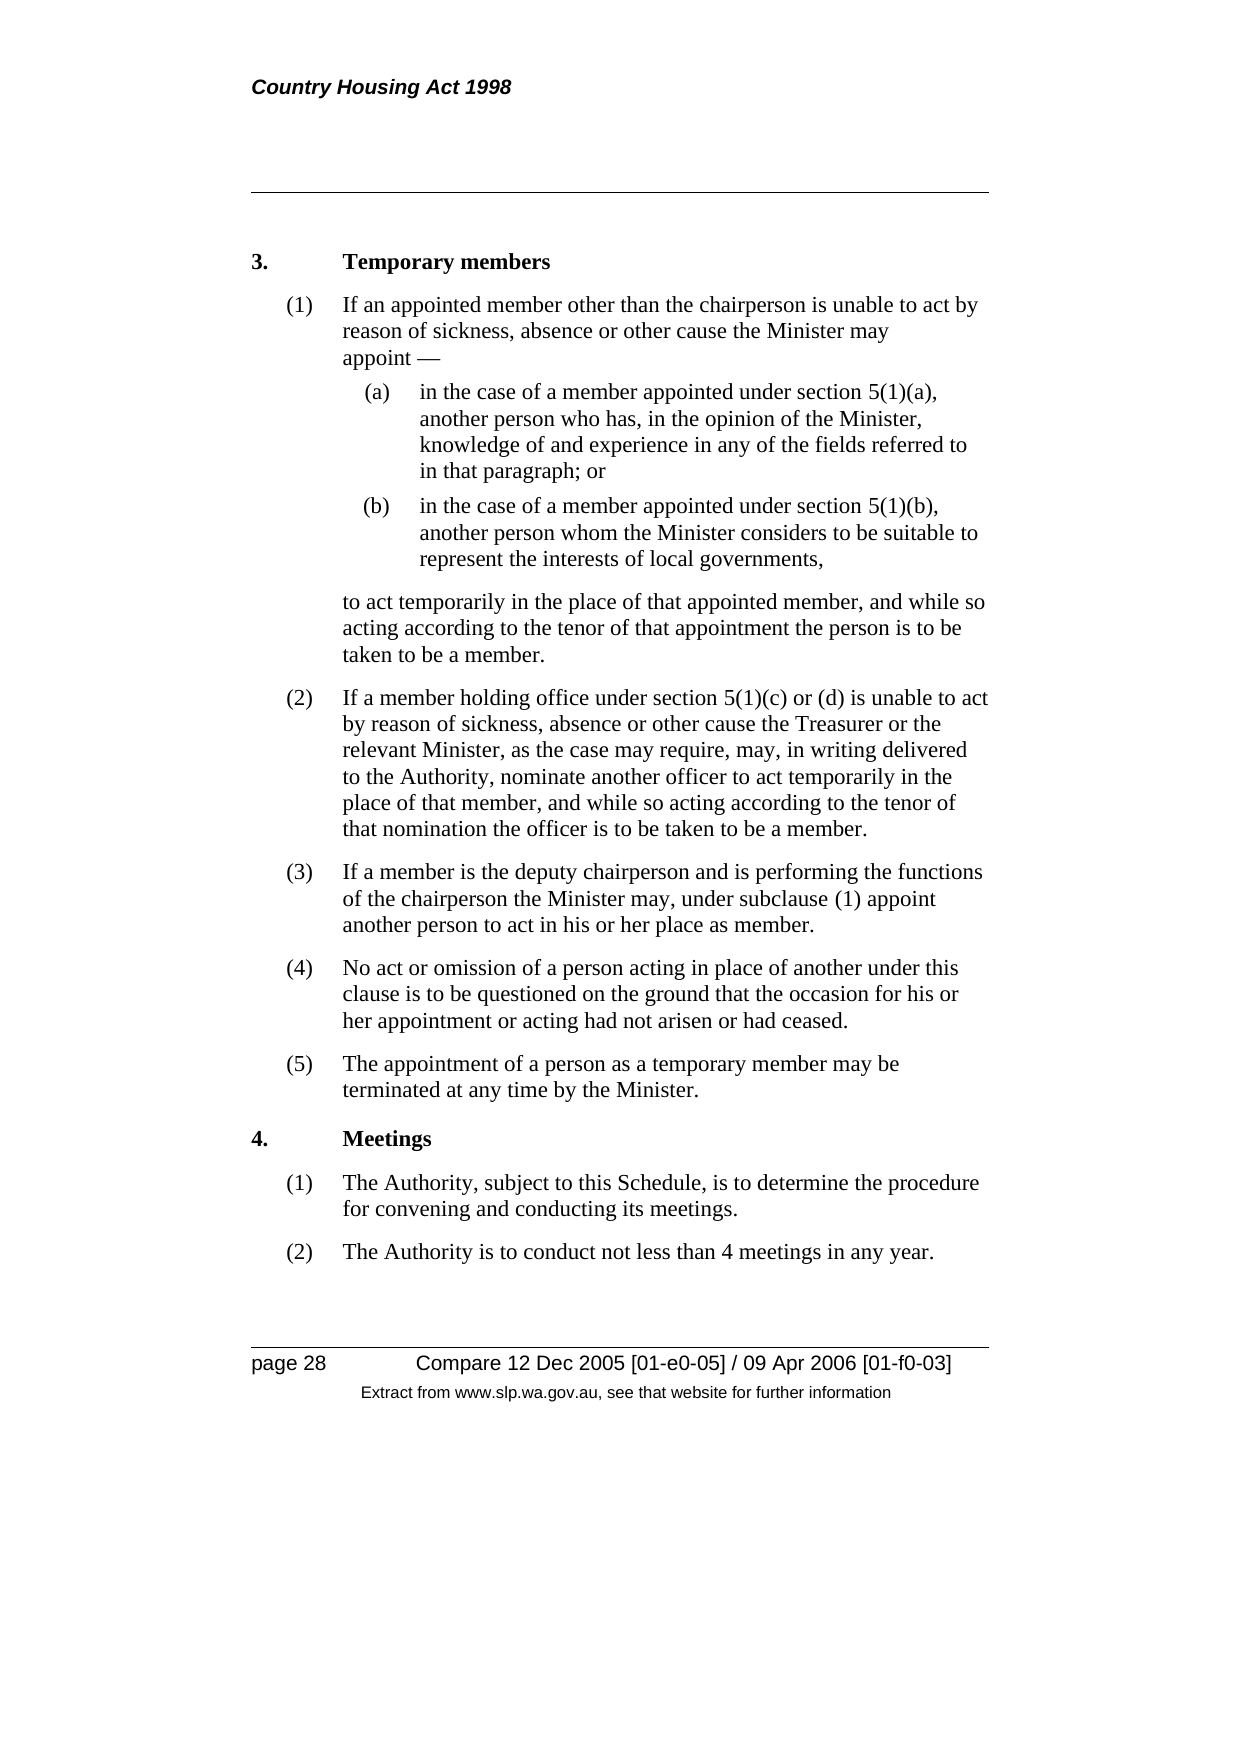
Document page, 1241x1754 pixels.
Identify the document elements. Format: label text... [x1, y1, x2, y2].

text (1) The Authority, subject to this Schedule, is to determine the procedure for convening and conducting its meetings. [251, 1168, 989, 1221]
text (2) If a member holding office under section 5(1)(c) or (d) is unable to act by reason of sickness, absence or other cause the Treasurer or the relevant Minister, as the case may require, may, in writing delivered to the Authority, nominate another officer to act temporarily in the place of that member, and while so acting according to the tenor of that nomination the officer is to be taken to be a member. [251, 684, 989, 842]
subtitle 4. Meetings [251, 1126, 989, 1152]
text (1) If an appointed member other than the chairperson is unable to act by reason of sickness, absence or other cause the Minister may appoint — [251, 291, 989, 370]
text to act temporarily in the place of that appointed member, and while so acting according to the tenor of that appointment the person is to be taken to be a member. [251, 588, 989, 667]
text (b) in the case of a member appointed under section 5(1)(b), another person whom the Minister considers to be suitable to represent the interests of local governments, [251, 492, 989, 571]
text (4) No act or omission of a person acting in place of another under this clause is to be questioned on the ground that the occasion for his or her appointment or acting had not arisen or had ceased. [251, 954, 989, 1033]
text (3) If a member is the deputy chairperson and is performing the functions of the chairperson the Minister may, under subclause (1) appoint another person to act in his or her place as member. [251, 858, 989, 937]
text (a) in the case of a member appointed under section 5(1)(a), another person who has, in the opinion of the Minister, knowledge of and experience in any of the fields referred to in that paragraph; or [251, 378, 989, 484]
text (2) The Authority is to conduct not less than 4 meetings in any year. [251, 1238, 989, 1264]
text (5) The appointment of a person as a temporary member may be terminated at any time by the Minister. [251, 1050, 989, 1103]
subtitle 3. Temporary members [251, 248, 989, 274]
